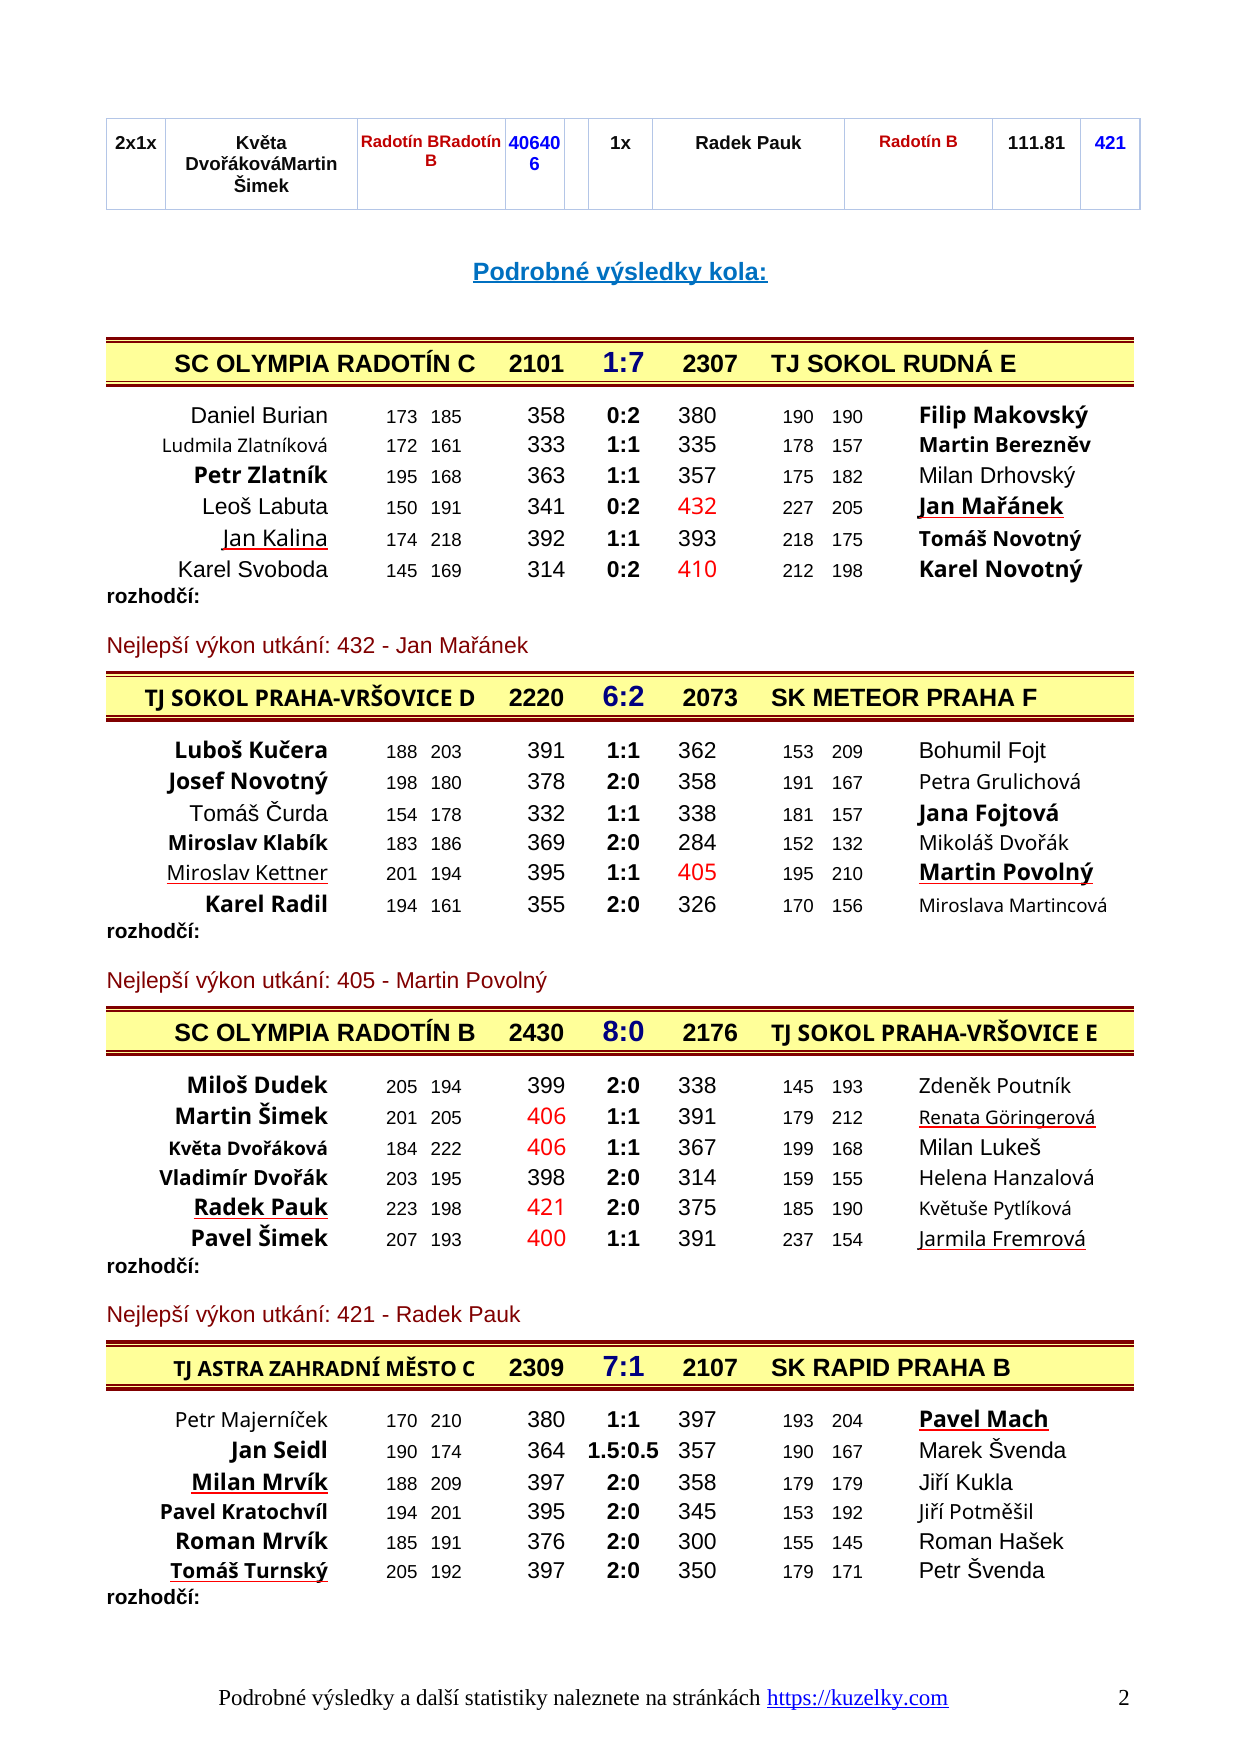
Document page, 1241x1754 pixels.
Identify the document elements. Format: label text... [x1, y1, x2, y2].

text Květa Dvořáková 184 222 406 1:1 367 199 168 Milan Lukeš [106, 1131, 1134, 1163]
table_cell Radotín B [845, 119, 992, 209]
text Pavel Šimek 207 193 400 1:1 391 237 154 Jarmila Fremrová [106, 1222, 1134, 1253]
text Tomáš Čurda 154 178 332 1:1 338 181 157 Jana Fojtová [106, 797, 1134, 828]
text Miroslav Klabík 183 186 369 2:0 284 152 132 Mikoláš Dvořák [106, 828, 1134, 856]
table_cell Květa Dvořáková [166, 119, 357, 209]
text Tomáš Turnský 205 192 397 2:0 350 179 171 Petr Švenda [106, 1556, 1134, 1585]
text Karel Radil 194 161 355 2:0 326 170 156 Miroslava Martincová [106, 887, 1134, 919]
text Miroslav Kettner 201 194 395 1:1 405 195 210 Martin Povolný [106, 856, 1134, 887]
text Milan Mrvík 188 209 397 2:0 358 179 179 Jiří Kukla [106, 1466, 1134, 1497]
text Vladimír Dvořák 203 195 398 2:0 314 159 155 Helena Hanzalová [106, 1163, 1134, 1191]
table_cell Radek Pauk [653, 119, 844, 209]
table_cell 111.81 [993, 119, 1080, 209]
text Josef Novotný 198 180 378 2:0 358 191 167 Petra Grulichová [106, 765, 1134, 797]
text rozhodčí: [106, 919, 1134, 943]
text Jan Kalina 174 218 392 1:1 393 218 175 Tomáš Novotný [106, 521, 1134, 553]
text rozhodčí: [106, 1253, 1134, 1277]
text Nejlepší výkon utkání: 421 - Radek Pauk [106, 1301, 1134, 1328]
text Karel Svoboda 145 169 314 0:2 410 212 198 Karel Novotný [106, 553, 1134, 584]
text Miloš Dudek 205 194 399 2:0 338 145 193 Zdeněk Poutník [106, 1069, 1134, 1100]
text Pavel Kratochvíl 194 201 395 2:0 345 153 192 Jiří Potměšil [106, 1497, 1134, 1525]
text rozhodčí: [106, 584, 1134, 608]
text SC Olympia Radotín B 2430 8:0 2176 TJ Sokol Praha-Vršovice E [106, 1012, 1134, 1050]
text Nejlepší výkon utkání: 405 - Martin Povolný [106, 967, 1134, 993]
table_cell 421 [1081, 119, 1139, 209]
text Petr Majerníček 170 210 380 1:1 397 193 204 Pavel Mach [106, 1403, 1134, 1434]
text Petr Zlatník 195 168 363 1:1 357 175 182 Milan Drhovský [106, 459, 1134, 490]
text Leoš Labuta 150 191 341 0:2 432 227 205 Jan Mařánek [106, 490, 1134, 521]
table_cell 2x [107, 119, 165, 209]
text rozhodčí: [106, 1585, 1134, 1609]
text Daniel Burian 173 185 358 0:2 380 190 190 Filip Makovský [106, 399, 1134, 431]
text Jan Seidl 190 174 364 1.5:0.5 357 190 167 Marek Švenda [106, 1434, 1134, 1466]
text Radek Pauk 223 198 421 2:0 375 185 190 Květuše Pytlíková [106, 1191, 1134, 1222]
text Luboš Kučera 188 203 391 1:1 362 153 209 Bohumil Fojt [106, 734, 1134, 765]
text TJ Sokol Praha-Vršovice D 2220 6:2 2073 SK Meteor Praha F [106, 677, 1134, 715]
text Nejlepší výkon utkání: 432 - Jan Mařánek [106, 632, 1134, 658]
table_cell 1x [589, 119, 652, 209]
text Roman Mrvík 185 191 376 2:0 300 155 145 Roman Hašek [106, 1525, 1134, 1556]
text Martin Šimek 201 205 406 1:1 391 179 212 Renata Göringerová [106, 1100, 1134, 1131]
table_cell 406 [506, 119, 564, 209]
text SC Olympia Radotín C 2101 1:7 2307 TJ Sokol Rudná E [106, 343, 1134, 381]
text Podrobné výsledky kola: [94, 256, 1145, 285]
table_cell Radotín B [358, 119, 505, 209]
text TJ Astra Zahradní Město C 2309 7:1 2107 SK Rapid Praha B [106, 1347, 1134, 1384]
text Ludmila Zlatníková 172 161 333 1:1 335 178 157 Martin Berezněv [106, 431, 1134, 459]
